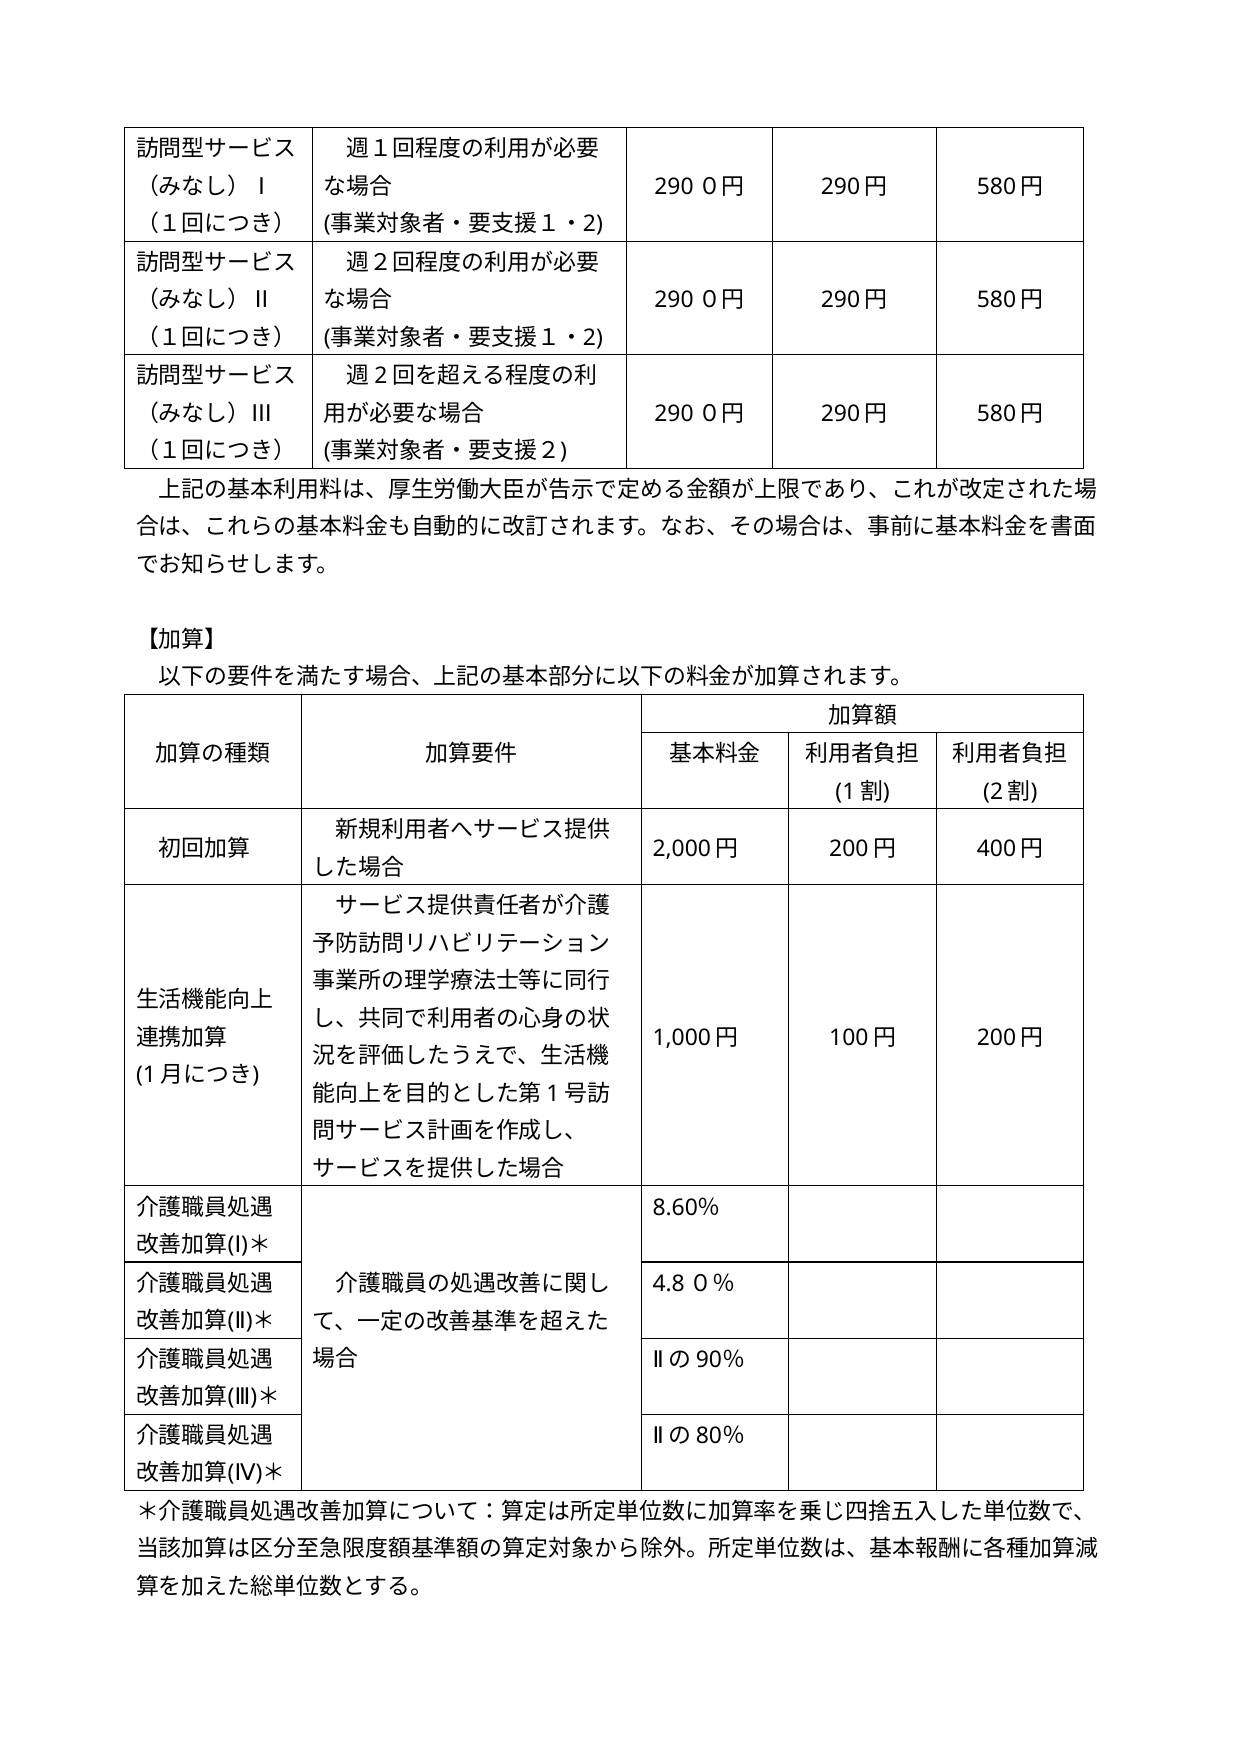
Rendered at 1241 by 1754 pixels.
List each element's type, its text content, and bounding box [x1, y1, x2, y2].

table_cell 200円 [789, 809, 936, 884]
table_cell 290０円 [627, 242, 772, 354]
table_cell 利用者負担 (1割) [789, 733, 936, 808]
table_cell 8.60％ [642, 1186, 788, 1261]
table_cell 利用者負担(2割) [937, 733, 1083, 808]
table_cell [937, 1339, 1083, 1413]
table_cell 新規利用者へサービス提供した場合 [302, 809, 641, 884]
table_cell 580円 [937, 355, 1083, 468]
text 【加算】 [136, 619, 1104, 656]
table_cell 290０円 [627, 355, 772, 468]
table_cell 週2回を超える程度の利用が必要な場合 (事業対象者・要支援２) [313, 355, 626, 468]
table_cell 介護職員の処遇改善に関して、一定の改善基準を超えた場合 [302, 1186, 641, 1489]
table_cell 週１回程度の利用が必要な場合 (事業対象者・要支援１・2) [313, 128, 626, 241]
table_cell [789, 1339, 936, 1413]
table_cell Ⅱの80％ [642, 1415, 788, 1489]
table_cell 4.8０％ [642, 1263, 788, 1337]
table_cell 290円 [773, 242, 936, 354]
table_cell [937, 1415, 1083, 1489]
table_cell 200円 [937, 885, 1083, 1185]
table_cell 580円 [937, 128, 1083, 241]
table_cell [937, 1186, 1083, 1261]
table_header 加算要件 [302, 695, 641, 808]
table_cell [789, 1263, 936, 1337]
table_cell [789, 1415, 936, 1489]
table_cell 介護職員処遇改善加算(Ⅲ)＊ [125, 1339, 301, 1413]
table_cell 400円 [937, 809, 1083, 884]
table_cell 介護職員処遇改善加算(Ⅱ)＊ [125, 1263, 301, 1337]
table_cell 訪問型サービス（みなし）Ⅱ （１回につき） [125, 242, 312, 354]
table_cell 週２回程度の利用が必要な場合 (事業対象者・要支援１・2) [313, 242, 626, 354]
table_cell 290円 [773, 355, 936, 468]
table_cell 介護職員処遇改善加算(Ⅰ)＊ [125, 1186, 301, 1261]
table_cell 580円 [937, 242, 1083, 354]
table_cell 290円 [773, 128, 936, 241]
table_cell 訪問型サービス（みなし）Ⅲ （１回につき） [125, 355, 312, 468]
table_cell [789, 1186, 936, 1261]
table_cell 100円 [789, 885, 936, 1185]
table_cell 生活機能向上連携加算 (1月につき) [125, 885, 301, 1185]
table_header 加算額 [642, 695, 1083, 732]
table_cell 基本料金 [642, 733, 788, 808]
text 上記の基本利用料は、厚生労働大臣が告示で定める金額が上限であり、これが改定された場合は、これらの基本料金も自動的に改訂されます。なお、その場合は、事前に基本料金を書面でお知らせします。 [136, 469, 1104, 581]
text ＊介護職員処遇改善加算について：算定は所定単位数に加算率を乗じ四捨五入した単位数で、当該加算は区分至急限度額基準額の算定対象から除外。所定単位数は、基本報酬に各種加算減算を加えた総単位数とする。 [136, 1491, 1104, 1603]
table_cell 訪問型サービス（みなし）Ⅰ （１回につき） [125, 128, 312, 241]
table_cell 初回加算 [125, 809, 301, 884]
table_cell 2,000円 [642, 809, 788, 884]
table_cell 290０円 [627, 128, 772, 241]
table_cell 介護職員処遇改善加算(Ⅳ)＊ [125, 1415, 301, 1489]
table_header 加算の種類 [125, 695, 301, 808]
text 以下の要件を満たす場合、上記の基本部分に以下の料金が加算されます。 [136, 656, 1104, 694]
table_cell Ⅱの90％ [642, 1339, 788, 1413]
table_cell サービス提供責任者が介護予防訪問リハビリテーション事業所の理学療法士等に同行し、共同で利用者の心身の状況を評価したうえで、生活機能向上を目的とした第1号訪問サービス計画を作成し、サービスを提供した場合 [302, 885, 641, 1185]
table_cell 1,000円 [642, 885, 788, 1185]
table_cell [937, 1263, 1083, 1337]
